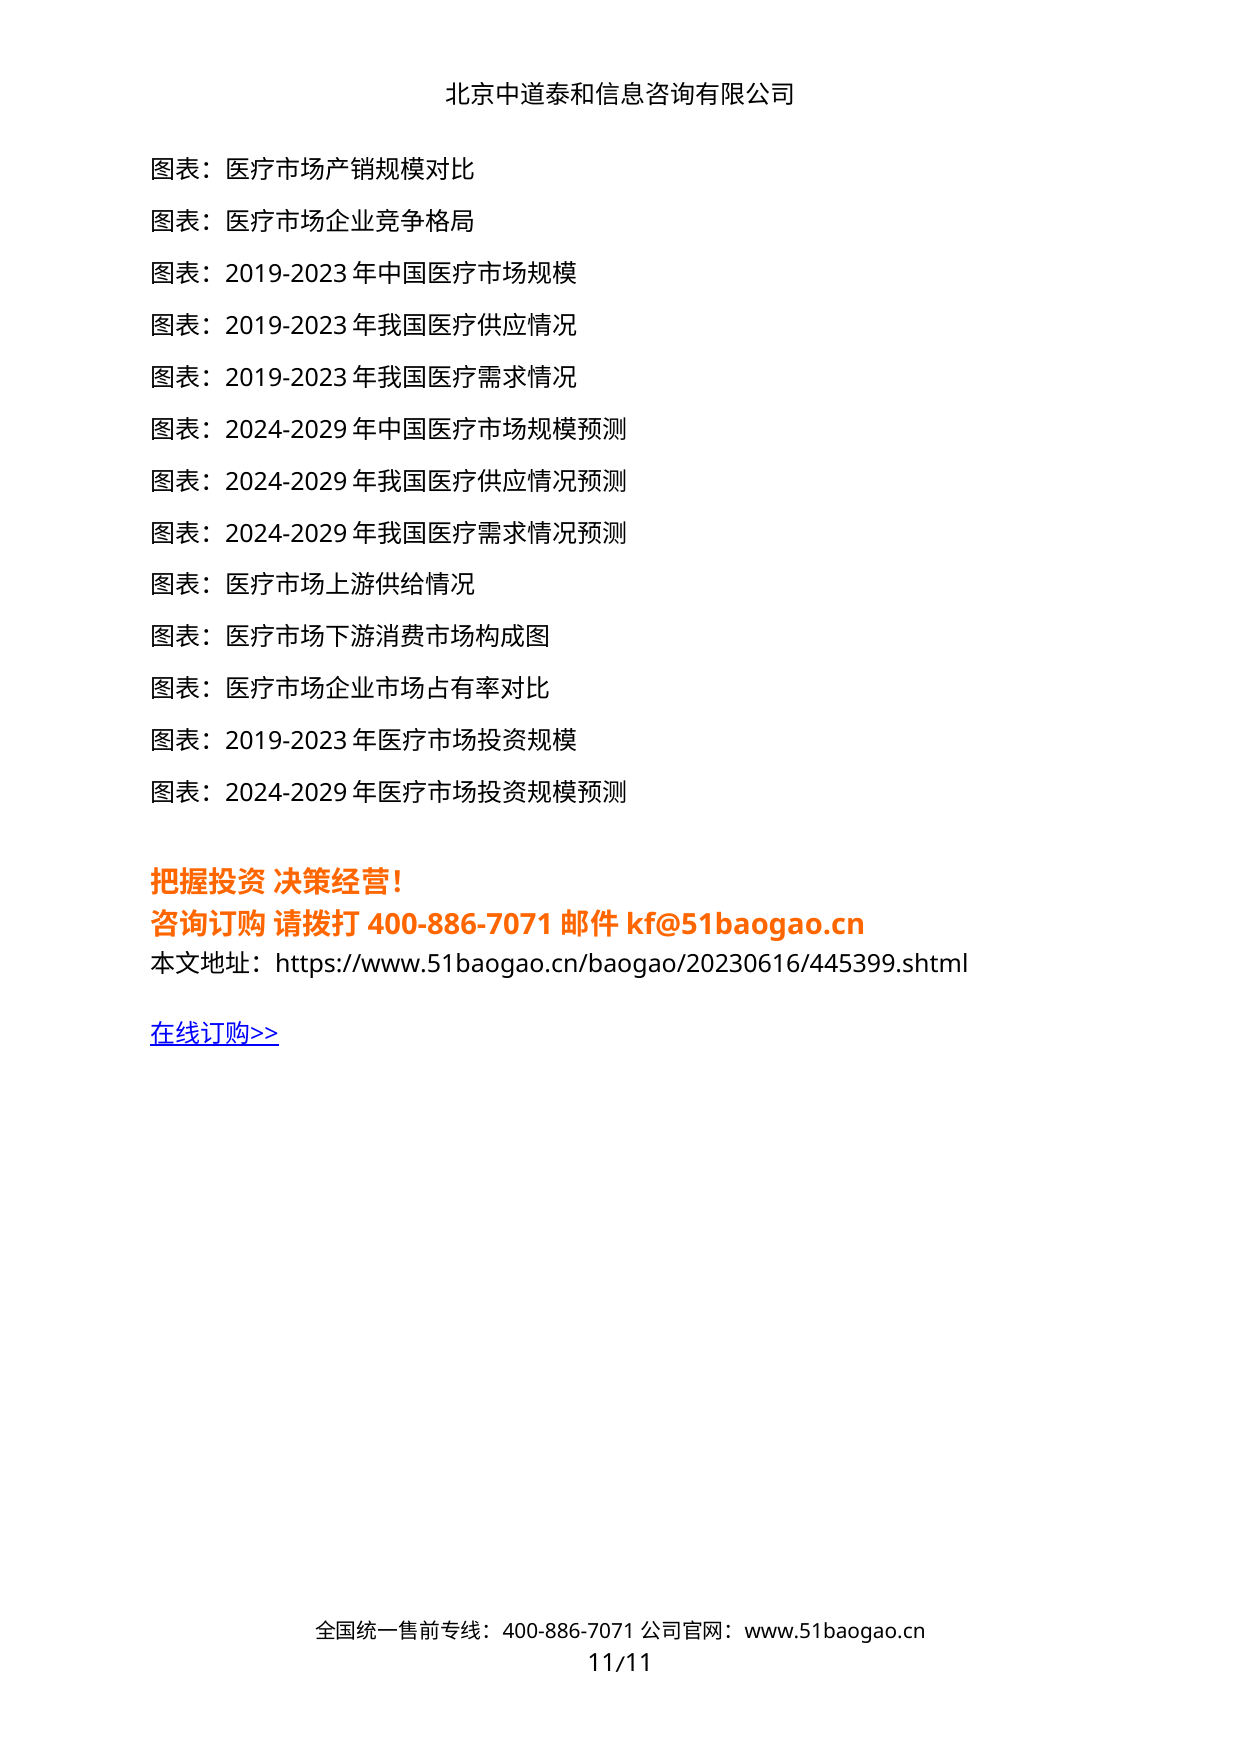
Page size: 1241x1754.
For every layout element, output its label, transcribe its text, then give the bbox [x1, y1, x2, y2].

text 图表：医疗市场产销规模对比 [150, 150, 1090, 186]
text 图表：医疗市场上游供给情况 [150, 565, 1090, 601]
text 图表：医疗市场企业市场占有率对比 [150, 669, 1090, 705]
text 图表：2024-2029年医疗市场投资规模预测 [150, 772, 1090, 809]
text 图表：医疗市场企业竞争格局 [150, 202, 1090, 238]
text 图表：2019-2023年我国医疗需求情况 [150, 357, 1090, 394]
text 图表：2024-2029年我国医疗需求情况预测 [150, 513, 1090, 549]
text 图表：2024-2029年我国医疗供应情况预测 [150, 461, 1090, 497]
text 图表：2019-2023年医疗市场投资规模 [150, 721, 1090, 757]
text 把握投资 决策经营！咨询订购 请拨打 400-886-7071 邮件 kf@51baogao.cn本文地址：https://www.51baogao.cn/baogao/20230616/445399.shtml [150, 824, 1090, 979]
text 图表：2024-2029年中国医疗市场规模预测 [150, 409, 1090, 446]
text 在线订购>> [150, 979, 1090, 1050]
text 图表：医疗市场下游消费市场构成图 [150, 617, 1090, 653]
text 图表：2019-2023年中国医疗市场规模 [150, 254, 1090, 290]
text 图表：2019-2023年我国医疗供应情况 [150, 306, 1090, 342]
